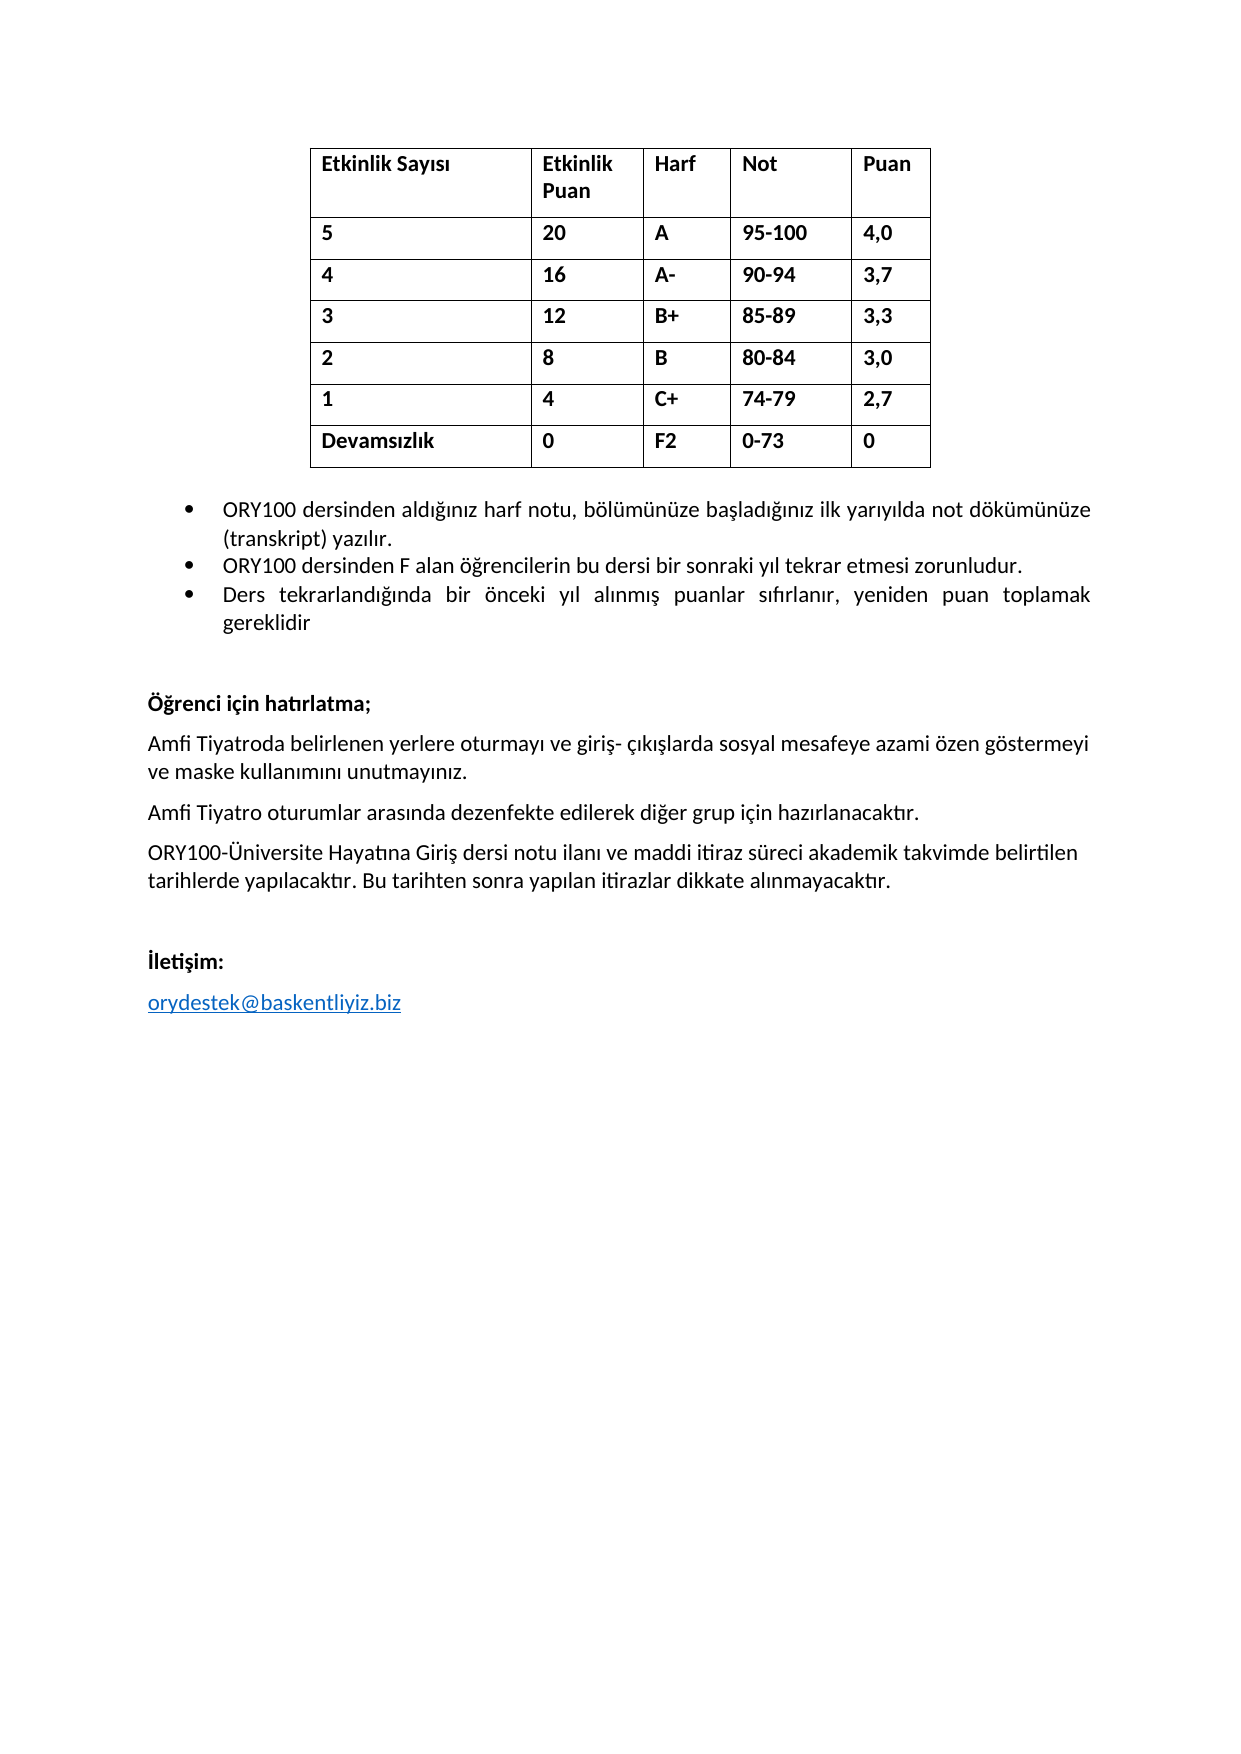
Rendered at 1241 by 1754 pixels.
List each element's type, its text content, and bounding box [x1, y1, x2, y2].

text Öğrenci için hatırlatma; [148, 689, 1093, 717]
table_cell 16 [532, 260, 643, 300]
table_cell 8 [532, 343, 643, 383]
table_cell B+ [644, 301, 730, 342]
table_header Etkinlik Puan [532, 149, 643, 217]
table_cell 95-100 [731, 218, 851, 259]
table_cell 20 [532, 218, 643, 259]
text orydestek@baskentliyiz.biz [148, 988, 1093, 1016]
table_cell C+ [644, 385, 730, 425]
table_cell 80-84 [731, 343, 851, 383]
text Amfi Tiyatroda belirlenen yerlere oturmayı ve giriş- çıkışlarda sosyal mesafeye azami özen göstermeyi ve maske kullanımını unutmayınız. [148, 729, 1093, 785]
list ORY100 dersinden F alan öğrencilerin bu dersi bir sonraki yıl tekrar etmesi zorunludur. [185, 552, 1093, 580]
table_cell 90-94 [731, 260, 851, 300]
table_cell 4,0 [852, 218, 930, 259]
table_cell 4 [311, 260, 531, 300]
table_cell 3,3 [852, 301, 930, 342]
list Ders tekrarlandığında bir önceki yıl alınmış puanlar sıfırlanır, yeniden puan toplamak gereklidir [185, 580, 1093, 636]
table_cell 12 [532, 301, 643, 342]
table_cell 0 [852, 426, 930, 467]
table_cell 1 [311, 385, 531, 425]
table_cell A- [644, 260, 730, 300]
table_cell 2,7 [852, 385, 930, 425]
list ORY100 dersinden aldığınız harf notu, bölümünüze başladığınız ilk yarıyılda not dökümünüze (transkript) yazılır. [185, 496, 1093, 552]
table_cell 3,7 [852, 260, 930, 300]
table_header Harf [644, 149, 730, 217]
table_cell 3,0 [852, 343, 930, 383]
table_cell 0 [532, 426, 643, 467]
text İletişim: [148, 947, 1093, 975]
table_header Not [731, 149, 851, 217]
table_cell 74-79 [731, 385, 851, 425]
table_cell 5 [311, 218, 531, 259]
table_cell 85-89 [731, 301, 851, 342]
table_cell 4 [532, 385, 643, 425]
table_header Etkinlik Sayısı [311, 149, 531, 217]
table_cell 0-73 [731, 426, 851, 467]
table_cell B [644, 343, 730, 383]
table_cell Devamsızlık [311, 426, 531, 467]
table_cell 2 [311, 343, 531, 383]
text ORY100-Üniversite Hayatına Giriş dersi notu ilanı ve maddi itiraz süreci akademik takvimde belirtilen tarihlerde yapılacaktır. Bu tarihten sonra yapılan itirazlar dikkate alınmayacaktır. [148, 838, 1093, 894]
table_header Puan [852, 149, 930, 217]
table_cell 3 [311, 301, 531, 342]
text Amfi Tiyatro oturumlar arasında dezenfekte edilerek diğer grup için hazırlanacaktır. [148, 798, 1093, 826]
table_cell A [644, 218, 730, 259]
table_cell F2 [644, 426, 730, 467]
